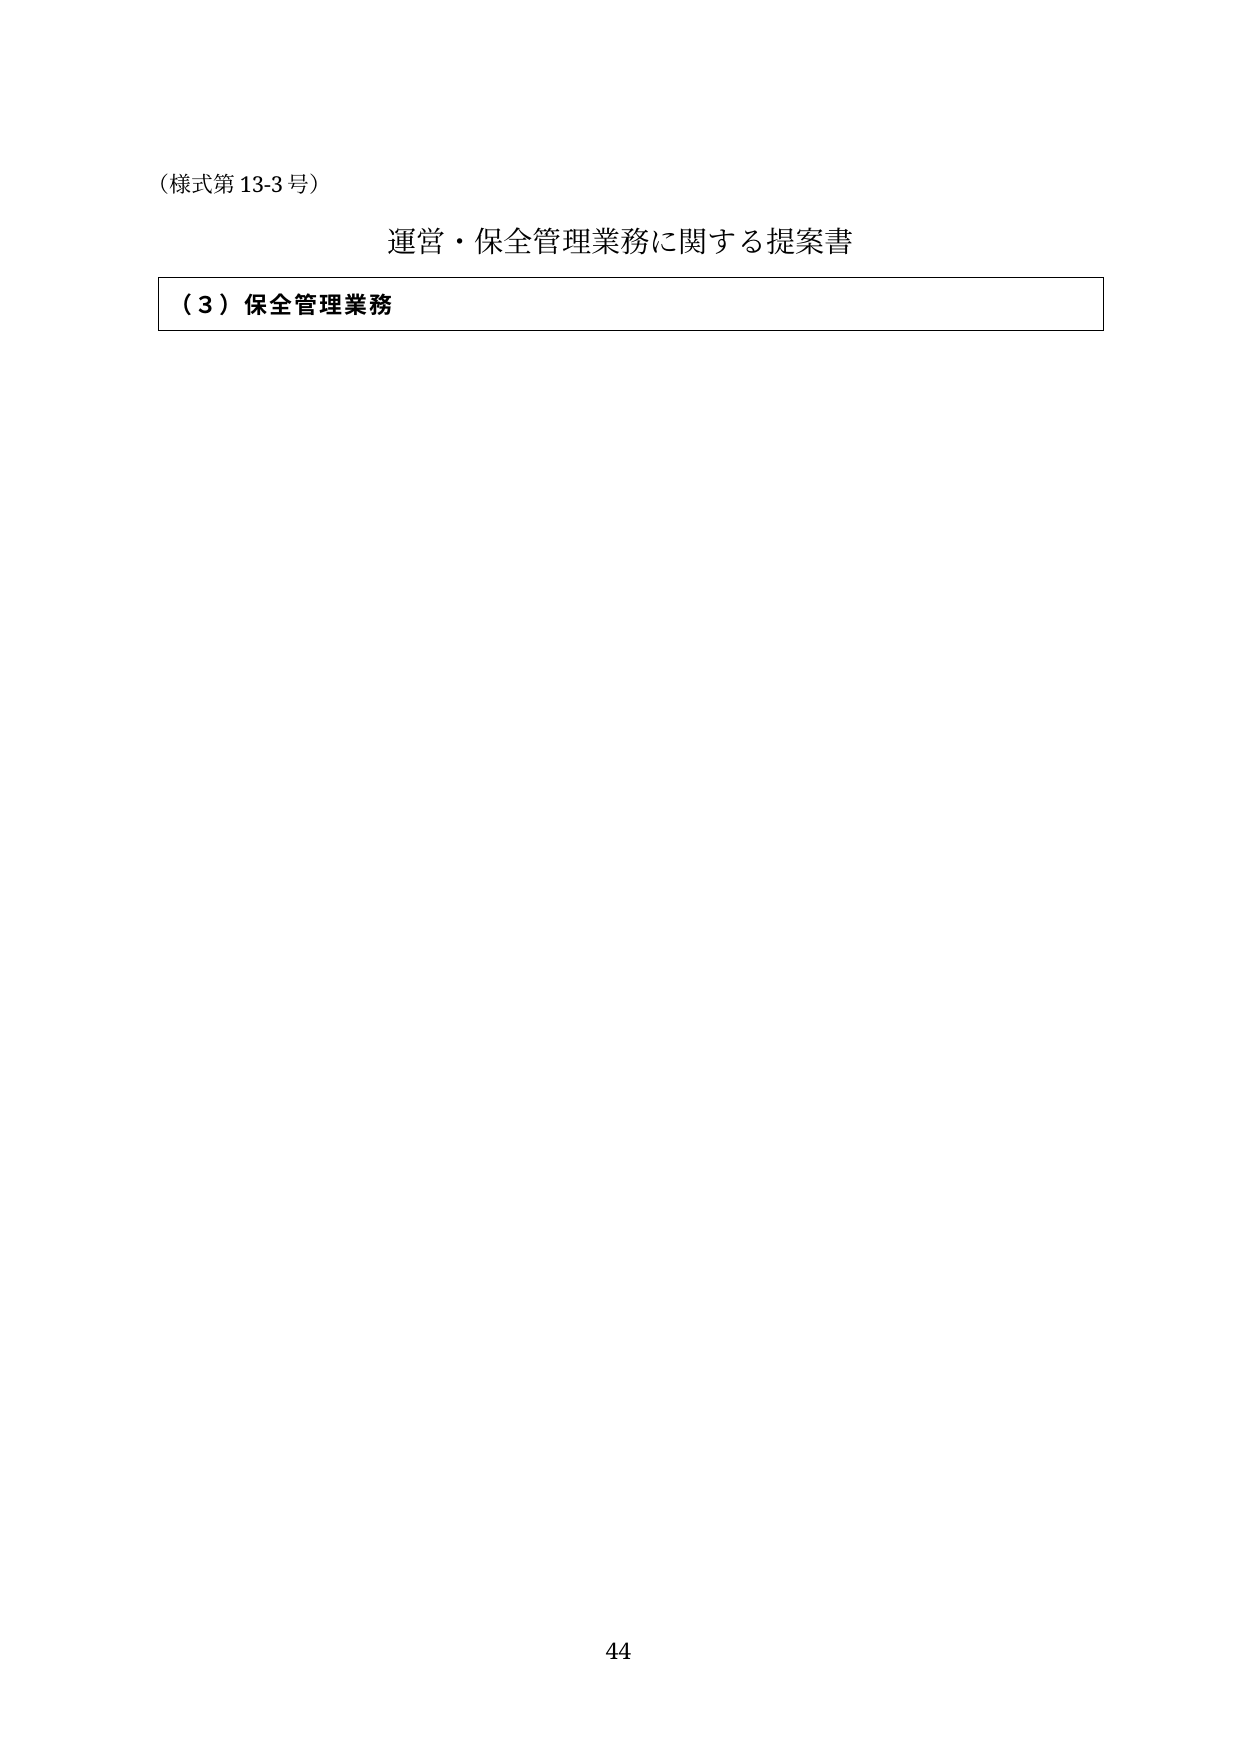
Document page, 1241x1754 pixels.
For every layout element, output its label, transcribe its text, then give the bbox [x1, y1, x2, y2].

text （様式第13-3号） [148, 164, 1092, 202]
table_header （３）保全管理業務 [159, 278, 1103, 330]
text 運営・保全管理業務に関する提案書 [148, 202, 1092, 277]
